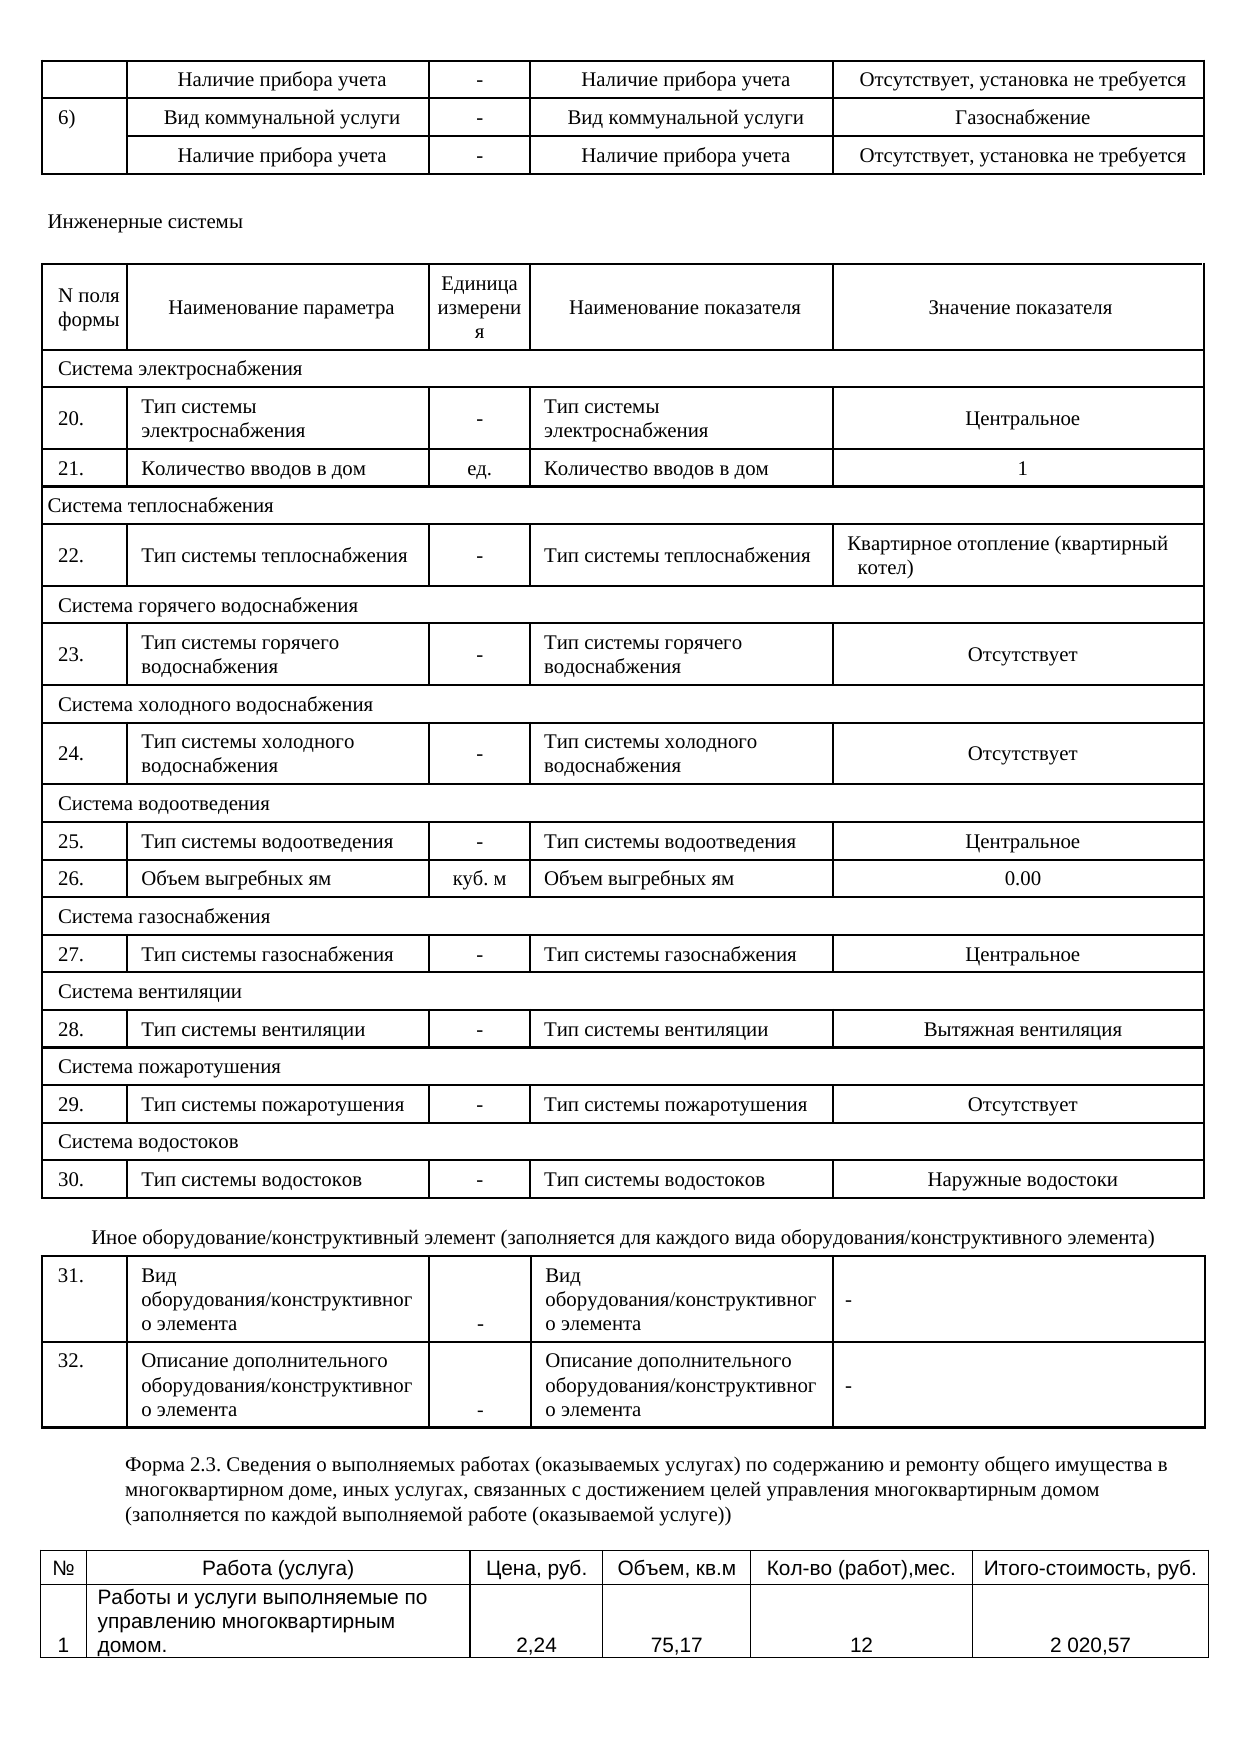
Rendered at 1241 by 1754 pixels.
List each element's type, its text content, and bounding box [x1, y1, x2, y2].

table_cell - [430, 388, 529, 448]
table_cell 20. [43, 388, 126, 448]
table_cell Тип системы холодного водоснабжения [128, 724, 428, 783]
table_header 31. [43, 1257, 126, 1341]
table_cell N поля формы [43, 265, 126, 348]
table_header Цена, руб. [471, 1551, 602, 1584]
table_cell Тип системы теплоснабжения [128, 525, 428, 585]
table_cell Инженерные системы [42, 175, 1202, 263]
table_cell Система газоснабжения [43, 898, 1203, 934]
table_cell ед. [430, 450, 529, 485]
table_cell 25. [43, 823, 126, 858]
table_cell Тип системы электроснабжения [531, 388, 832, 448]
table_cell Количество вводов в дом [128, 450, 428, 485]
table_cell Тип системы газоснабжения [531, 936, 832, 971]
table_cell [128, 62, 428, 97]
table_cell Описание дополнительного оборудования/конструктивног о элемента [128, 1343, 428, 1426]
table_cell Наименование параметра [128, 265, 428, 348]
table_cell Тип системы пожаротушения [531, 1086, 832, 1122]
table_cell 23. [43, 624, 126, 684]
text Форма 2.3. Сведения о выполняемых работах (оказываемых услугах) по содержанию и ремонту общего имущества в многоквартирном доме, иных услугах, связанных с достижением целей управления многоквартирным домом (заполняется по каждой выполняемой работе (оказываемой услуге)) [125, 1452, 1173, 1526]
table_cell 5) [43, 62, 126, 97]
table_cell 32. [43, 1343, 126, 1426]
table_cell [128, 99, 428, 135]
text Иное оборудование/конструктивный элемент (заполняется для каждого вида оборудования/конструктивного элемента) [42, 1225, 1205, 1249]
table_header - [834, 1257, 1204, 1341]
table_cell Тип системы электроснабжения [128, 388, 428, 448]
table_cell Газоснабжение [834, 99, 1203, 135]
table_cell 21. [43, 450, 126, 485]
table_cell Тип системы водостоков [531, 1161, 832, 1197]
table_cell 2,24 [471, 1585, 602, 1657]
table_cell Центральное [834, 388, 1203, 448]
table_cell Отсутствует [834, 724, 1203, 783]
table_cell 1 [834, 450, 1203, 485]
table_cell Наименование показателя [531, 265, 832, 348]
table_cell Система теплоснабжения [43, 488, 1203, 523]
table_cell 1 [41, 1585, 86, 1657]
table_cell - [430, 525, 529, 585]
table_cell 0.00 [834, 861, 1203, 896]
table_cell - [430, 724, 529, 783]
table_cell Количество вводов в дом [531, 450, 832, 485]
table_cell Тип системы горячего водоснабжения [531, 624, 832, 684]
table_cell Отсутствует [834, 1086, 1203, 1122]
table_cell Тип системы теплоснабжения [531, 525, 832, 585]
table_header № [41, 1551, 86, 1584]
table_header Кол-во (работ),мес. [751, 1551, 972, 1584]
table_cell - [834, 1343, 1204, 1426]
table_header Вид оборудования/конструктивног о элемента [532, 1257, 832, 1341]
table_cell Тип системы водостоков [128, 1161, 428, 1197]
table_cell Квартирное отопление (квартирный котел) [834, 525, 1203, 585]
table_cell Значение показателя [834, 263, 1203, 348]
table_cell Объем выгребных ям [531, 861, 832, 896]
table_cell Объем выгребных ям [128, 861, 428, 896]
table_cell 24. [43, 724, 126, 783]
table_cell Тип системы холодного водоснабжения [531, 724, 832, 783]
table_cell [531, 62, 832, 97]
table_cell Система водоотведения [43, 785, 1203, 821]
table_cell Описание дополнительного оборудования/конструктивног о элемента [532, 1343, 832, 1426]
table_header Итого-стоимость, руб. [973, 1551, 1208, 1584]
table_cell Система вентиляции [43, 973, 1203, 1009]
table_cell Тип системы водоотведения [531, 823, 832, 858]
table_cell 29. [43, 1086, 126, 1122]
table_cell - [430, 62, 529, 97]
table_cell - [430, 936, 529, 971]
table_header Объем, кв.м [603, 1551, 750, 1584]
table_cell 26. [43, 861, 126, 896]
table_cell 27. [43, 936, 126, 971]
table_cell Наружные водостоки [834, 1161, 1203, 1197]
table_cell куб. м [430, 861, 529, 896]
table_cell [834, 137, 1203, 172]
table_cell - [430, 1011, 529, 1046]
table_header Работа (услуга) [87, 1551, 469, 1584]
table_cell Система электроснабжения [43, 351, 1203, 386]
table_cell Система пожаротушения [43, 1049, 1203, 1084]
table_cell - [430, 99, 529, 135]
table_cell - [430, 624, 529, 684]
table_cell 28. [43, 1011, 126, 1046]
table_cell Тип системы вентиляции [531, 1011, 832, 1046]
table_cell 75,17 [603, 1585, 750, 1657]
table_cell - [430, 137, 529, 172]
table_cell Единица измерения [430, 265, 529, 348]
table_cell Тип системы вентиляции [128, 1011, 428, 1046]
table_cell Система холодного водоснабжения [43, 686, 1203, 722]
table_cell Система водостоков [43, 1124, 1203, 1159]
table_cell Центральное [834, 823, 1203, 858]
table_cell 6) [43, 99, 126, 172]
table_cell - [430, 1161, 529, 1197]
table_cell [531, 137, 832, 172]
table_cell 12 [751, 1585, 972, 1657]
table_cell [834, 62, 1203, 97]
table_header Вид оборудования/конструктивног о элемента [128, 1257, 428, 1341]
table_cell Тип системы горячего водоснабжения [128, 624, 428, 684]
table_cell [128, 137, 428, 172]
table_cell 30. [43, 1161, 126, 1197]
table_cell Тип системы газоснабжения [128, 936, 428, 971]
table_cell Отсутствует [834, 624, 1203, 684]
table_cell Тип системы водоотведения [128, 823, 428, 858]
table_cell Вытяжная вентиляция [834, 1011, 1203, 1046]
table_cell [531, 99, 832, 135]
table_cell Центральное [834, 936, 1203, 971]
table_header - [430, 1257, 530, 1341]
table_cell Работы и услуги выполняемые по управлению многоквартирным домом. [87, 1585, 469, 1657]
table_cell Система горячего водоснабжения [43, 587, 1203, 622]
table_cell Тип системы пожаротушения [128, 1086, 428, 1122]
table_cell 2 020,57 [973, 1585, 1208, 1657]
table_cell - [430, 823, 529, 858]
table_cell - [430, 1086, 529, 1122]
table_cell - [430, 1343, 530, 1426]
table_cell 22. [43, 525, 126, 585]
